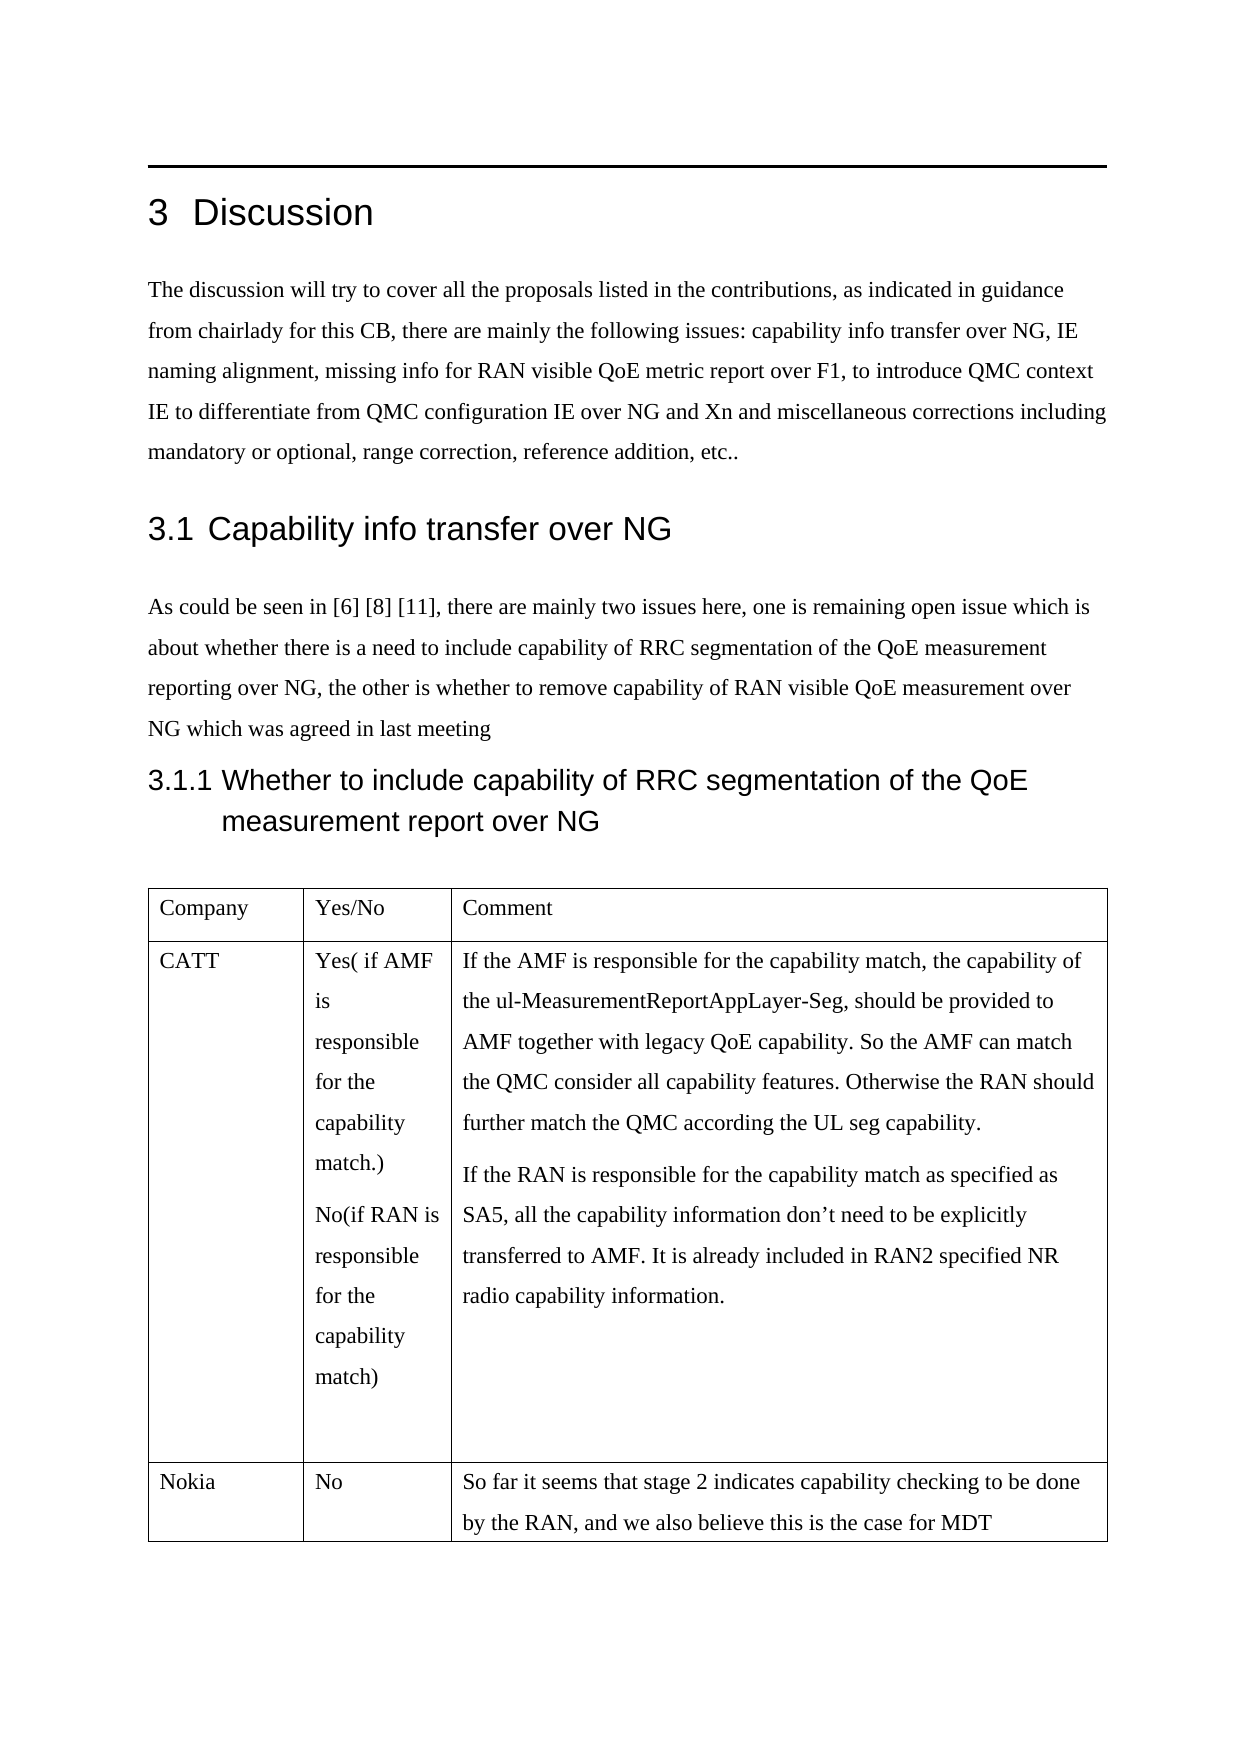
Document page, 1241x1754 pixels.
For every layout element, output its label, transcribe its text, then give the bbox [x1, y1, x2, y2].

table_cell No [304, 1463, 451, 1541]
table_cell Nokia [149, 1463, 303, 1541]
table_header Yes/No [304, 889, 451, 941]
text The discussion will try to cover all the proposals listed in the contributions, as indicated in guidance from chairlady for this CB, there are mainly the following issues: capability info transfer over NG, IE naming alignment, missing info for RAN visible QoE metric report over F1, to introduce QMC context IE to differentiate from QMC configuration IE over NG and Xn and miscellaneous corrections including mandatory or optional, range correction, reference addition, etc.. [148, 271, 1107, 470]
table_header Company [149, 889, 303, 941]
subtitle Capability info transfer over NG [148, 491, 1107, 566]
subtitle Discussion [148, 168, 1107, 249]
table_header Comment [452, 889, 1107, 941]
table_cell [452, 1463, 1107, 1541]
table_cell If the AMF is responsible for the capability match, the capability of the ul-MeasurementReportAppLayer-Seg, should be provided to AMF together with legacy QoE capability. So the AMF can match the QMC consider all capability features. Otherwise the RAN should further match the QMC according the UL seg capability. If the RAN is responsible for the capability match as specified as SA5, all the capability information don’t need to be explicitly transferred to AMF. It is already included in RAN2 specified NR radio capability information. [452, 942, 1107, 1462]
table_cell CATT [149, 942, 303, 1462]
text As could be seen in [6] [8] [11], there are mainly two issues here, one is remaining open issue which is about whether there is a need to include capability of RRC segmentation of the QoE measurement reporting over NG, the other is whether to remove capability of RAN visible QoE measurement over NG which was agreed in last meeting [148, 588, 1107, 747]
subtitle Whether to include capability of RRC segmentation of the QoE measurement report over NG [148, 761, 1107, 839]
table_cell Yes( if AMF is responsible for the capability match.) No(if RAN is responsible for the capability match) [304, 942, 451, 1462]
